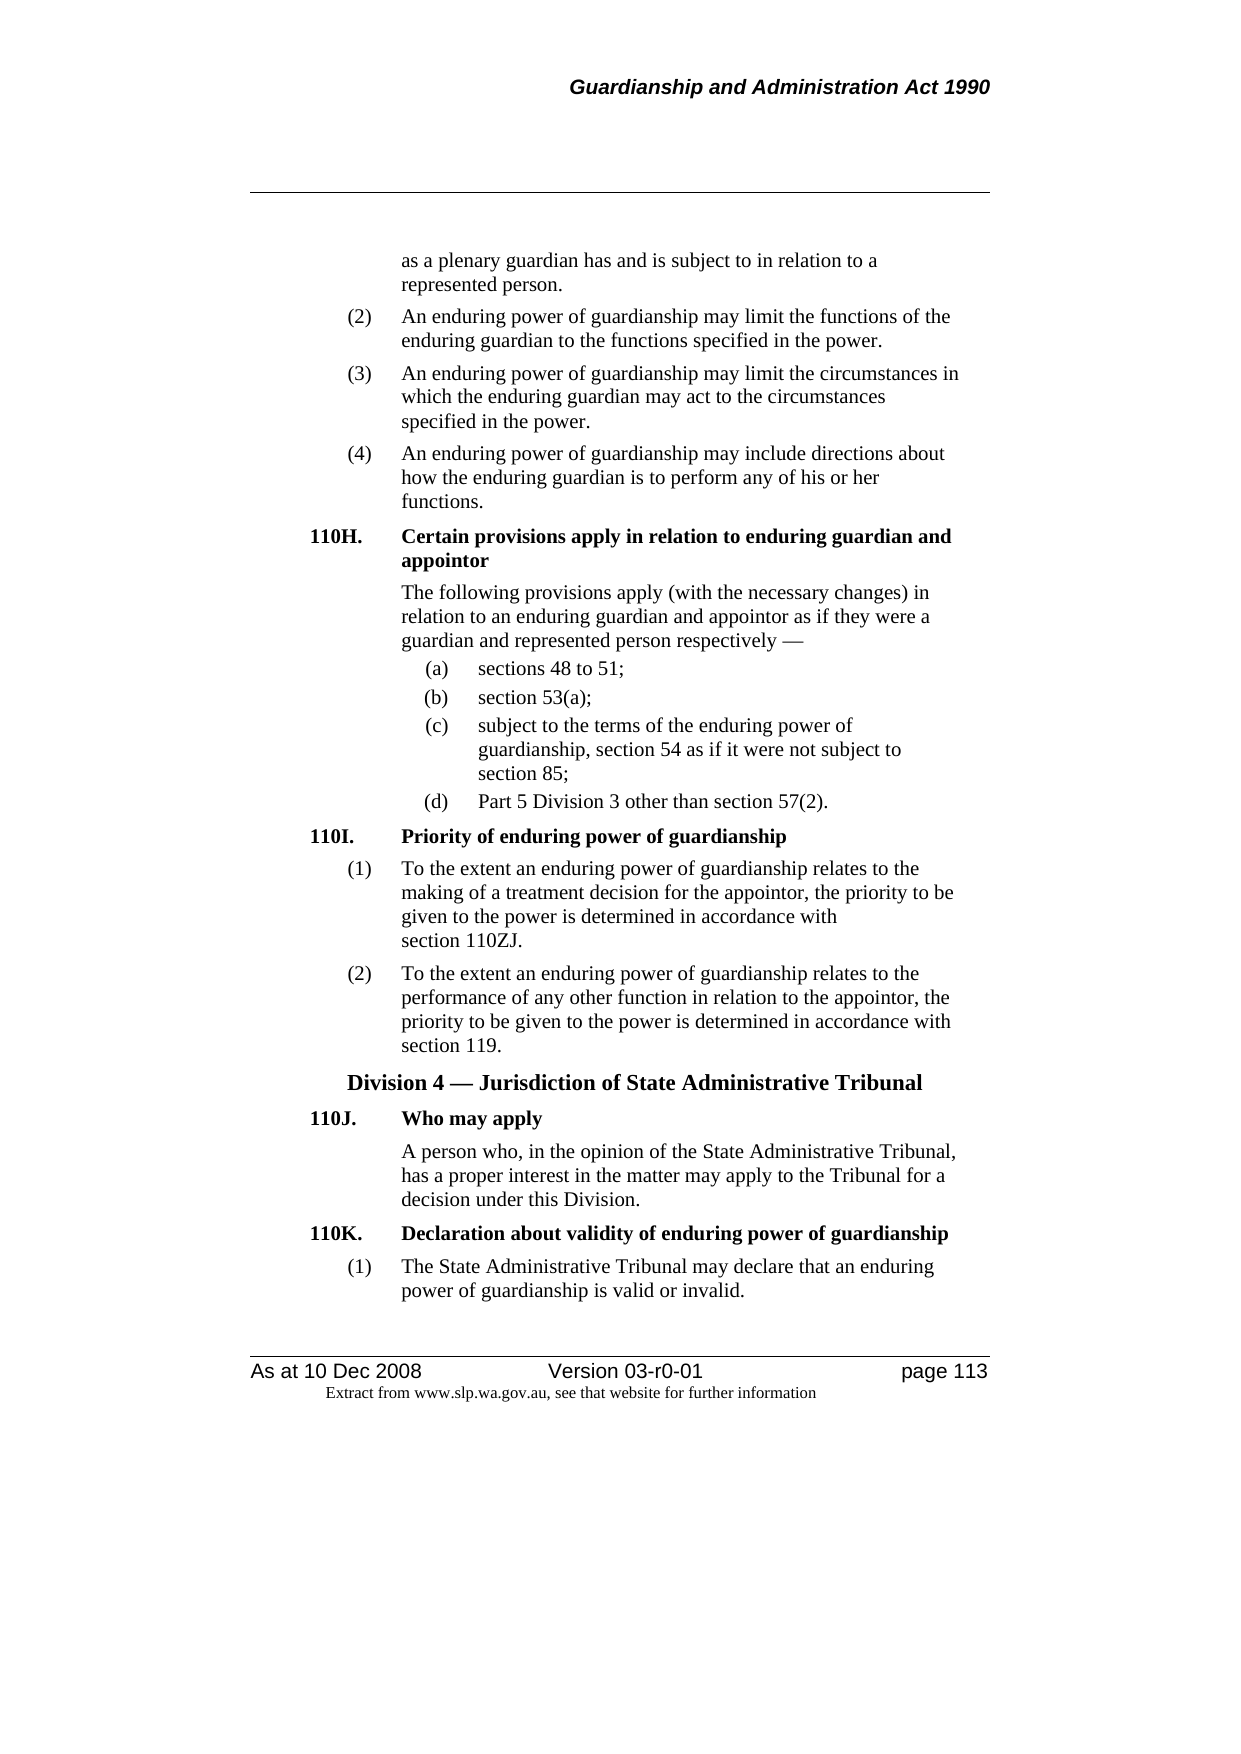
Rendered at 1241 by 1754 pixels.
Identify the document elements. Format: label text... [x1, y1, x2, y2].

subtitle 110H. Certain provisions apply in relation to enduring guardian and appointor [309, 523, 960, 572]
subtitle 110K. Declaration about validity of enduring power of guardianship [309, 1221, 960, 1245]
text (c) subject to the terms of the enduring power of guardianship, section 54 as if it were not subject to section 85; [389, 713, 960, 785]
text (2) An enduring power of guardianship may limit the functions of the enduring guardian to the functions specified in the power. [312, 304, 960, 352]
text (1) The State Administrative Tribunal may declare that an enduring power of guardianship is valid or invalid. [312, 1253, 960, 1302]
subtitle 110J. Who may apply [309, 1106, 960, 1130]
subtitle Division 4 — Jurisdiction of State Administrative Tribunal [309, 1069, 960, 1096]
text (4) An enduring power of guardianship may include directions about how the enduring guardian is to perform any of his or her functions. [312, 441, 960, 513]
text (3) An enduring power of guardianship may limit the circumstances in which the enduring guardian may act to the circumstances specified in the power. [312, 360, 960, 433]
text (d) Part 5 Division 3 other than section 57(2). [389, 789, 960, 813]
text (1) To the extent an enduring power of guardianship relates to the making of a treatment decision for the appointor, the priority to be given to the power is determined in accordance with section 110ZJ. [312, 856, 960, 952]
text A person who, in the opinion of the State Administrative Tribunal, has a proper interest in the matter may apply to the Tribunal for a decision under this Division. [312, 1138, 960, 1211]
text The following provisions apply (with the necessary changes) in relation to an enduring guardian and appointor as if they were a guardian and represented person respectively — [312, 580, 960, 652]
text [312, 247, 960, 296]
text (2) To the extent an enduring power of guardianship relates to the performance of any other function in relation to the appointor, the priority to be given to the power is determined in accordance with section 119. [312, 961, 960, 1057]
subtitle 110I. Priority of enduring power of guardianship [309, 824, 960, 848]
text (a) sections 48 to 51; [389, 656, 960, 680]
text (b) section 53(a); [389, 684, 960, 709]
